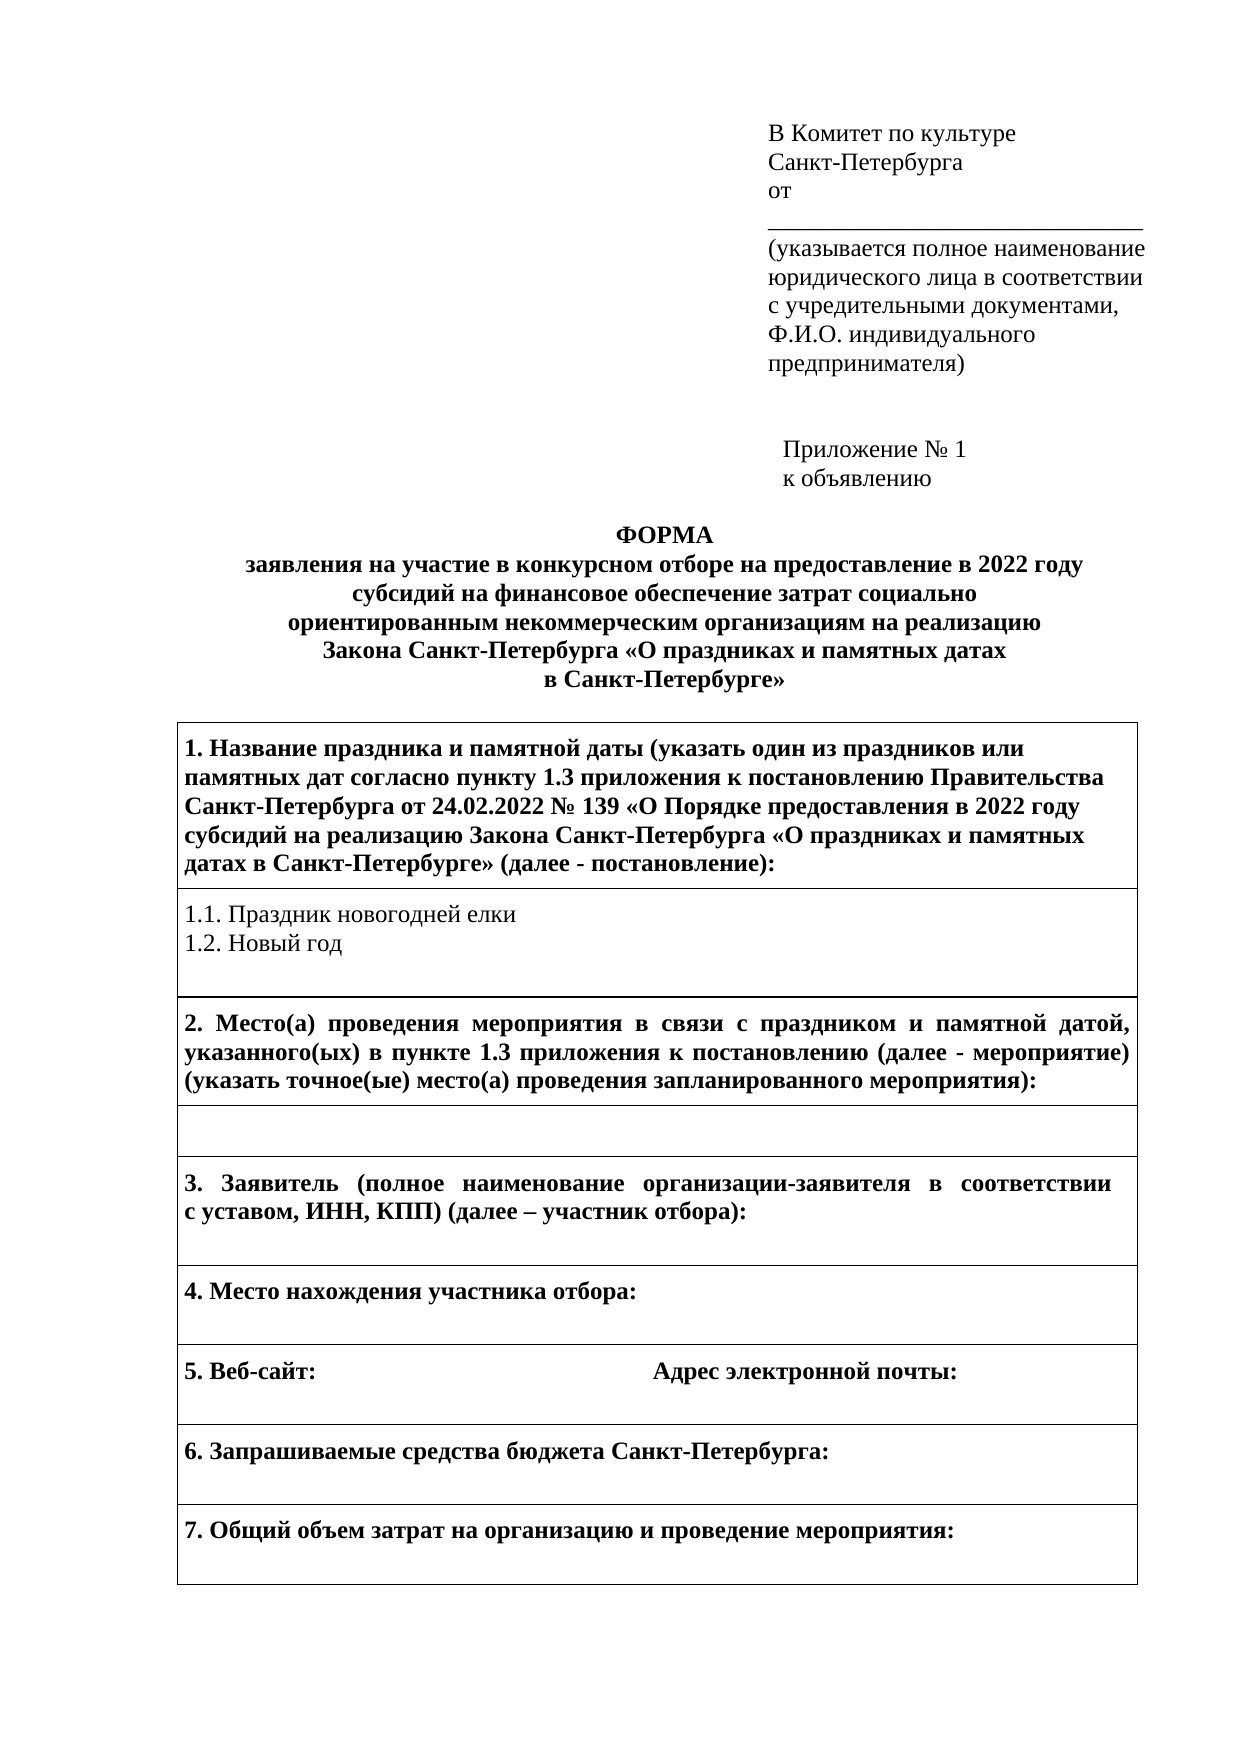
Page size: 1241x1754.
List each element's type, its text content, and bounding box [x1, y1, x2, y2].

table_cell 7. Общий объем затрат на организацию и проведение мероприятия: [178, 1505, 1137, 1584]
text ориентированным некоммерческим организациям на реализацию [177, 607, 1152, 636]
text к объявлению [783, 463, 1152, 492]
table_cell 1.1. Праздник новогодней елки 1.2. Новый год [178, 889, 1137, 996]
text субсидий на финансовое обеспечение затрат социально [177, 578, 1152, 607]
table_cell 4. Место нахождения участника отбора: [178, 1266, 1137, 1344]
text заявления на участие в конкурсном отборе на предоставление в 2022 году [177, 549, 1152, 578]
text В Комитет по культуре [768, 118, 1152, 147]
text ФОРМА [177, 521, 1152, 549]
text (указывается полное наименование юридического лица в соответствии с учредительными документами, Ф.И.О. индивидуального предпринимателя) [768, 233, 1152, 377]
text от ______________________________ [768, 176, 1152, 233]
table_cell 6. Запрашиваемые средства бюджета Санкт-Петербурга: [178, 1425, 1137, 1504]
text Санкт-Петербурга [768, 147, 1152, 176]
table_cell [178, 1106, 1137, 1156]
text в Санкт-Петербурге» [177, 664, 1152, 693]
text Приложение № 1 [783, 434, 1152, 463]
table_cell 2. Место(а) проведения мероприятия в связи с праздником и памятной датой, указанного(ых) в пункте 1.3 приложения к постановлению (далее - мероприятие) (указать точное(ые) место(а) проведения запланированного мероприятия): [178, 998, 1137, 1105]
table_cell 5. Веб-сайт: [178, 1345, 646, 1424]
table_cell Адрес электронной почты: [646, 1345, 1137, 1424]
text Закона Санкт-Петербурга «О праздниках и памятных датах [177, 636, 1152, 664]
table_header 1. Название праздника и памятной даты (указать один из праздников или памятных дат согласно пункту 1.3 приложения к постановлению Правительства Санкт-Петербурга от 24.02.2022 № 139 «О Порядке предоставления в 2022 году субсидий на реализацию Закона Санкт-Петербурга «О праздниках и памятных датах в Санкт-Петербурге» (далее - постановление): [178, 723, 1137, 888]
table_cell 3. Заявитель (полное наименование организации-заявителя в соответствии с уставом, ИНН, КПП) (далее – участник отбора): [178, 1157, 1137, 1264]
